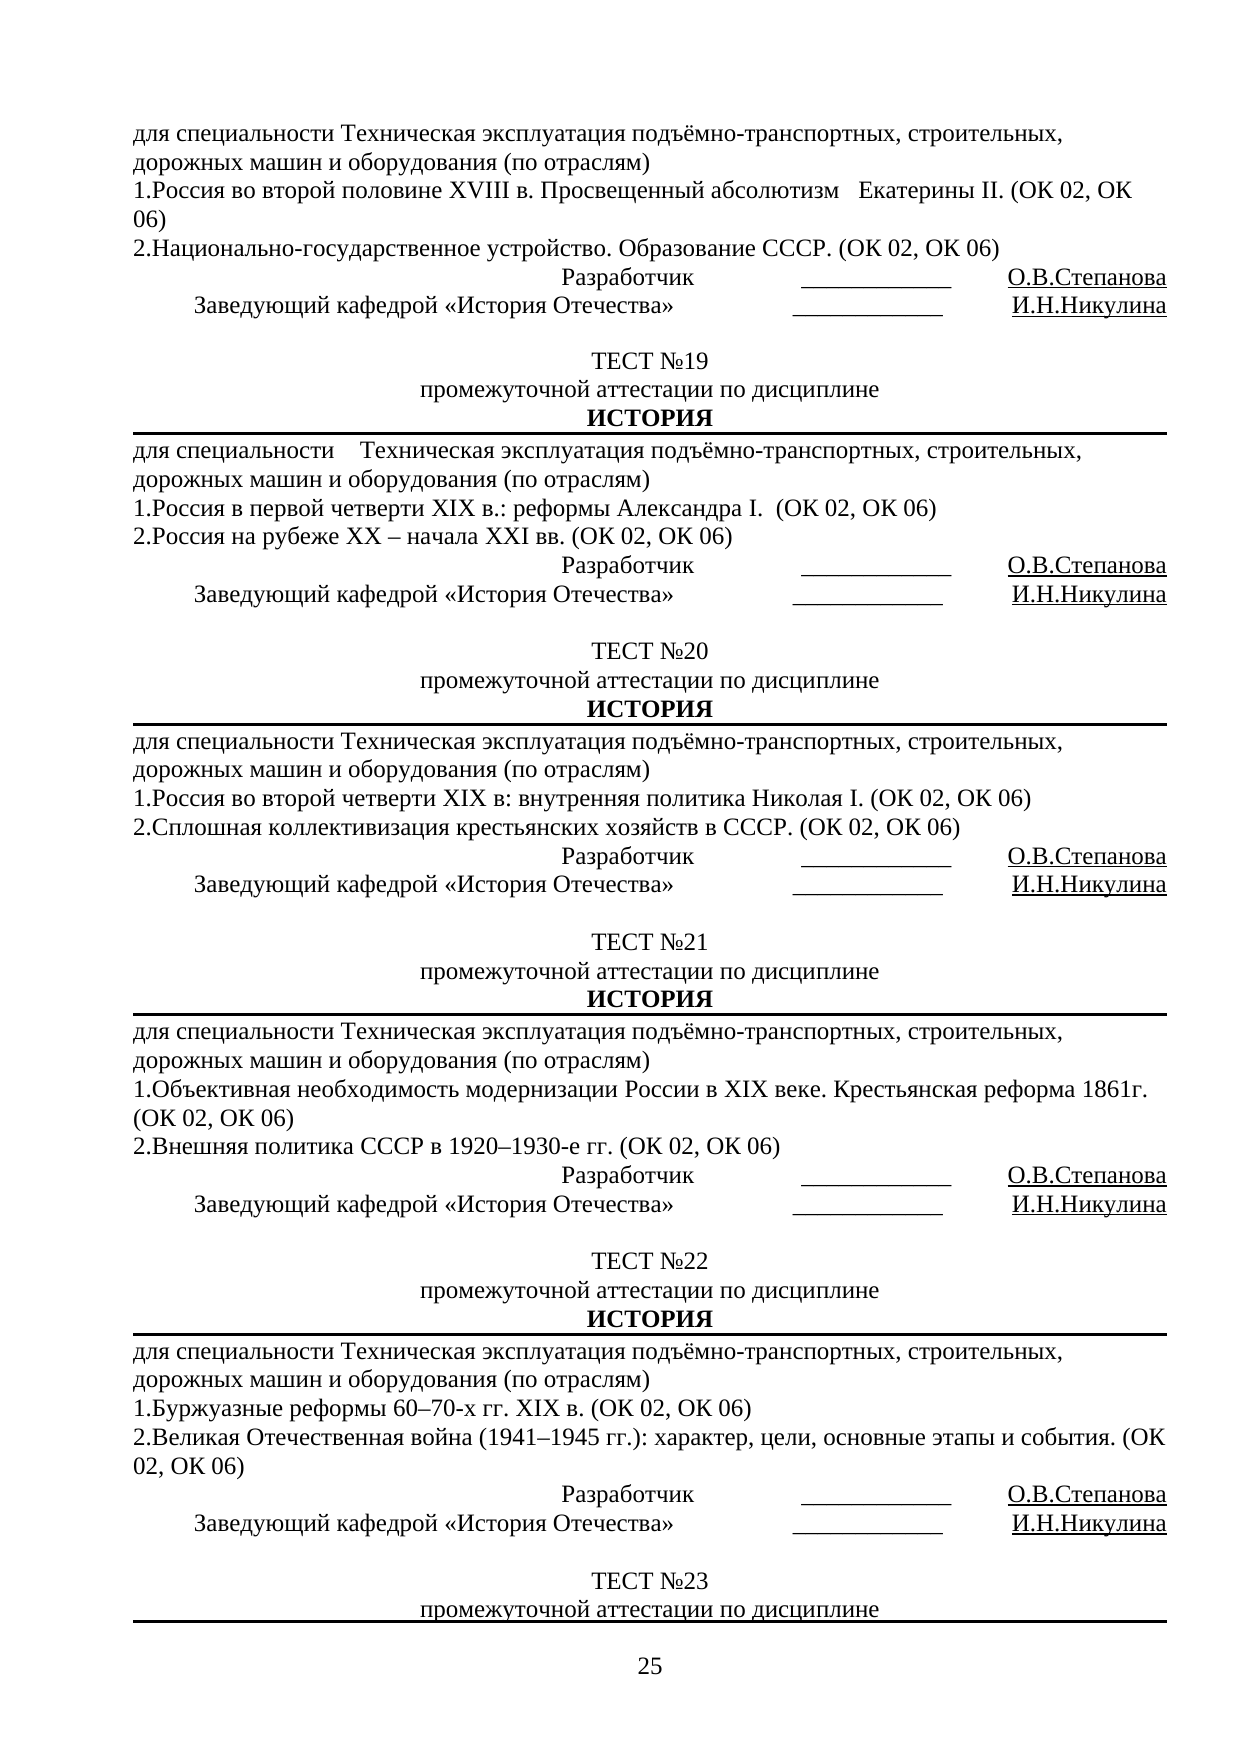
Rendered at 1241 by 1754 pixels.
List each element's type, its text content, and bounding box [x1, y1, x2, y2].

text ТЕСТ №22 [133, 1246, 1167, 1275]
text промежуточной аттестации по дисциплине [133, 1594, 1167, 1620]
text 1.Россия во второй четверти XIX в: внутренняя политика Николая I. (ОК 02, ОК 06) [133, 783, 1167, 812]
text ИСТОРИЯ [133, 984, 1167, 1013]
text 2.Сплошная коллективизация крестьянских хозяйств в СССР. (ОК 02, ОК 06) [133, 812, 1167, 841]
text для специальности Техническая эксплуатация подъёмно-транспортных, строительных, дорожных машин и оборудования (по отраслям) [133, 726, 1167, 783]
text для специальности Техническая эксплуатация подъёмно-транспортных, строительных, дорожных машин и оборудования (по отраслям) [133, 1016, 1167, 1074]
text 2.Великая Отечественная война (1941–1945 гг.): характер, цели, основные этапы и события. (ОК 02, ОК 06) [133, 1422, 1167, 1479]
text Разработчик ____________ О.В.Степанова [133, 1479, 1167, 1508]
text ИСТОРИЯ [133, 1304, 1167, 1333]
text Заведующий кафедрой «История Отечества» ____________ И.Н.Никулина [133, 1508, 1167, 1537]
text ТЕСТ №20 [133, 636, 1167, 665]
text Разработчик ____________ О.В.Степанова [133, 841, 1167, 869]
text Заведующий кафедрой «История Отечества» ____________ И.Н.Никулина [133, 291, 1167, 319]
text промежуточной аттестации по дисциплине [133, 1275, 1167, 1304]
text Заведующий кафедрой «История Отечества» ____________ И.Н.Никулина [133, 579, 1167, 608]
text 1.Россия во второй половине XVIII в. Просвещенный абсолютизм Екатерины II. (ОК 02, ОК 06) [133, 176, 1167, 233]
text 1.Буржуазные реформы 60–70-х гг. ХIХ в. (ОК 02, ОК 06) [133, 1393, 1167, 1422]
text ТЕСТ №23 [133, 1566, 1167, 1594]
text Разработчик ____________ О.В.Степанова [133, 262, 1167, 291]
text Заведующий кафедрой «История Отечества» ____________ И.Н.Никулина [133, 869, 1167, 898]
text ТЕСТ №21 [133, 927, 1167, 956]
text ИСТОРИЯ [133, 694, 1167, 723]
text промежуточной аттестации по дисциплине [133, 956, 1167, 984]
text ТЕСТ №19 [133, 346, 1167, 374]
text 2.Россия на рубеже XX – начала XXI вв. (ОК 02, ОК 06) [133, 521, 1167, 550]
text для специальности Техническая эксплуатация подъёмно-транспортных, строительных, дорожных машин и оборудования (по отраслям) [133, 118, 1167, 176]
text 2.Национально-государственное устройство. Образование СССР. (ОК 02, ОК 06) [133, 233, 1167, 262]
text Заведующий кафедрой «История Отечества» ____________ И.Н.Никулина [133, 1189, 1167, 1218]
text 1.Объективная необходимость модернизации России в XIX веке. Крестьянская реформа 1861г. (ОК 02, ОК 06) [133, 1074, 1167, 1131]
text промежуточной аттестации по дисциплине [133, 665, 1167, 694]
text Разработчик ____________ О.В.Степанова [133, 550, 1167, 579]
text 2.Внешняя политика СССР в 1920–1930-е гг. (ОК 02, ОК 06) [133, 1131, 1167, 1160]
text 1.Россия в первой четверти XIX в.: реформы Александра I. (ОК 02, ОК 06) [133, 493, 1167, 521]
text ИСТОРИЯ [133, 403, 1167, 432]
text для специальности Техническая эксплуатация подъёмно-транспортных, строительных, дорожных машин и оборудования (по отраслям) [133, 435, 1167, 493]
text для специальности Техническая эксплуатация подъёмно-транспортных, строительных, дорожных машин и оборудования (по отраслям) [133, 1336, 1167, 1393]
text Разработчик ____________ О.В.Степанова [133, 1160, 1167, 1189]
text промежуточной аттестации по дисциплине [133, 374, 1167, 403]
